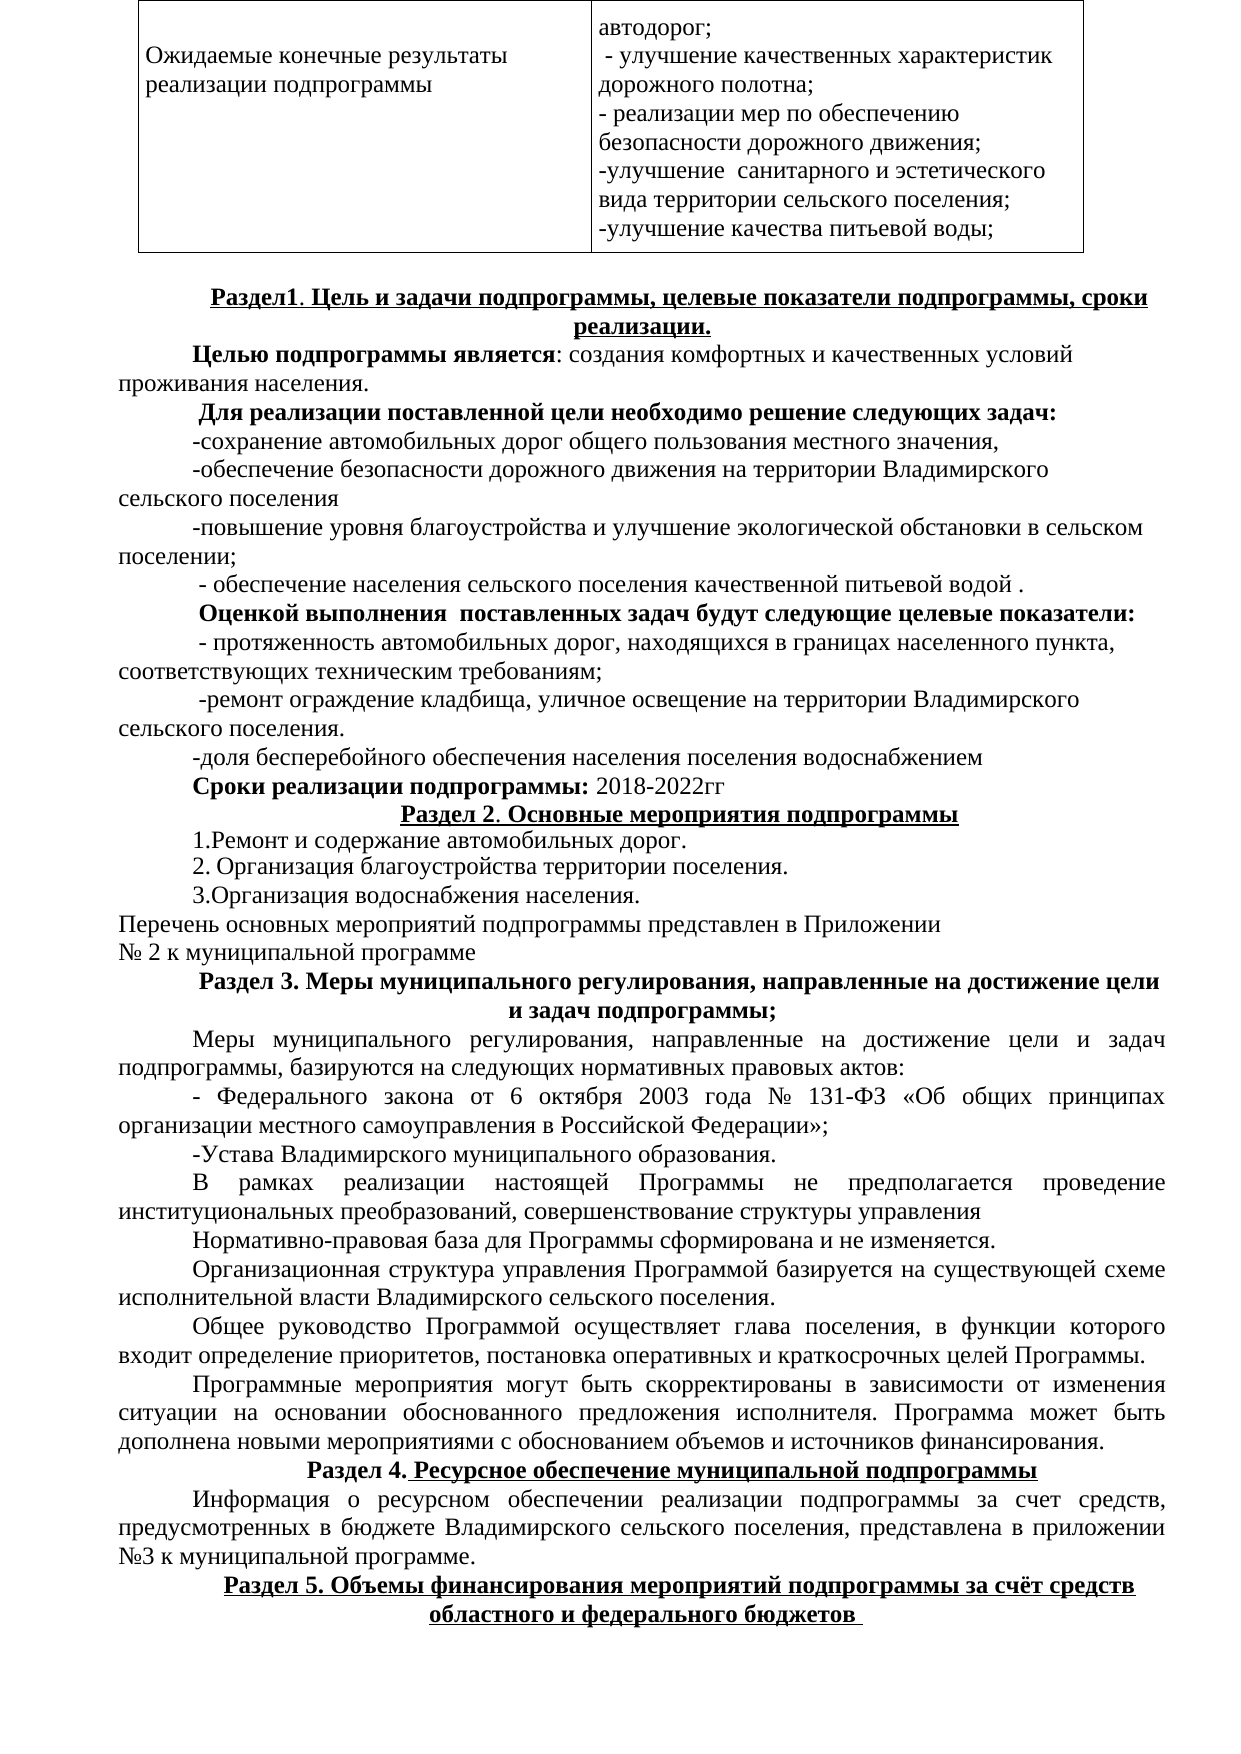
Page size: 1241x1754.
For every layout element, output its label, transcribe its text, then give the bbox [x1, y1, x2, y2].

text Раздел1. Цель и задачи подпрограммы, целевые показатели подпрограммы, сроки реализации. [118, 282, 1167, 339]
text Информация о ресурсном обеспечении реализации подпрограммы за счет средств, предусмотренных в бюджете Владимирского сельского поселения, представлена в приложении №3 к муниципальной программе. [118, 1484, 1167, 1570]
text 1.Ремонт и содержание автомобильных дорог. [118, 828, 1167, 854]
text Раздел 4. Ресурсное обеспечение муниципальной подпрограммы [118, 1455, 1167, 1484]
text Перечень основных мероприятий подпрограммы представлен в Приложении [118, 909, 1167, 937]
text - обеспечение населения сельского поселения качественной питьевой водой . [118, 569, 1167, 598]
text № 2 к муниципальной программе [118, 937, 1167, 966]
text 3.Организация водоснабжения населения. [118, 880, 1167, 909]
text -Устава Владимирского муниципального образования. [118, 1139, 1167, 1167]
text Для реализации поставленной цели необходимо решение следующих задач: [118, 397, 1167, 426]
text Организационная структура управления Программой базируется на существующей схеме исполнительной власти Владимирского сельского поселения. [118, 1254, 1167, 1311]
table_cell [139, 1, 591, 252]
text Раздел 2. Основные мероприятия подпрограммы [118, 799, 1167, 828]
text -сохранение автомобильных дорог общего пользования местного значения, [118, 426, 1167, 454]
text 2. Организация благоустройства территории поселения. [118, 854, 1167, 880]
text В рамках реализации настоящей Программы не предполагается проведение институциональных преобразований, совершенствование структуры управления [118, 1167, 1167, 1225]
text Общее руководство Программой осуществляет глава поселения, в функции которого входит определение приоритетов, постановка оперативных и краткосрочных целей Программы. [118, 1311, 1167, 1369]
text Сроки реализации подпрограммы: 2018-2022гг [118, 771, 1167, 799]
text Целью подпрограммы является: создания комфортных и качественных условий проживания населения. [118, 339, 1167, 397]
text -доля бесперебойного обеспечения населения поселения водоснабжением [118, 742, 1167, 771]
text Раздел 5. Объемы финансирования мероприятий подпрограммы за счёт средств областного и федерального бюджетов [118, 1570, 1167, 1627]
text Оценкой выполнения поставленных задач будут следующие целевые показатели: [118, 598, 1167, 627]
text - Федерального закона от 6 октября 2003 года № 131-ФЗ «Об общих принципах организации местного самоуправления в Российской Федерации»; [118, 1081, 1167, 1139]
text Меры муниципального регулирования, направленные на достижение цели и задач подпрограммы, базируются на следующих нормативных правовых актов: [118, 1024, 1167, 1081]
text -ремонт ограждение кладбища, уличное освещение на территории Владимирского сельского поселения. [118, 684, 1167, 742]
text -обеспечение безопасности дорожного движения на территории Владимирского сельского поселения [118, 454, 1167, 512]
text - протяженность автомобильных дорог, находящихся в границах населенного пункта, соответствующих техническим требованиям; [118, 627, 1167, 684]
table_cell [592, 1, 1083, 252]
text Нормативно-правовая база для Программы сформирована и не изменяется. [118, 1225, 1167, 1254]
text Раздел 3. Меры муниципального регулирования, направленные на достижение цели и задач подпрограммы; [118, 966, 1167, 1024]
text -повышение уровня благоустройства и улучшение экологической обстановки в сельском поселении; [118, 512, 1167, 569]
text Программные мероприятия могут быть скорректированы в зависимости от изменения ситуации на основании обоснованного предложения исполнителя. Программа может быть дополнена новыми мероприятиями с обоснованием объемов и источников финансирования. [118, 1369, 1167, 1455]
